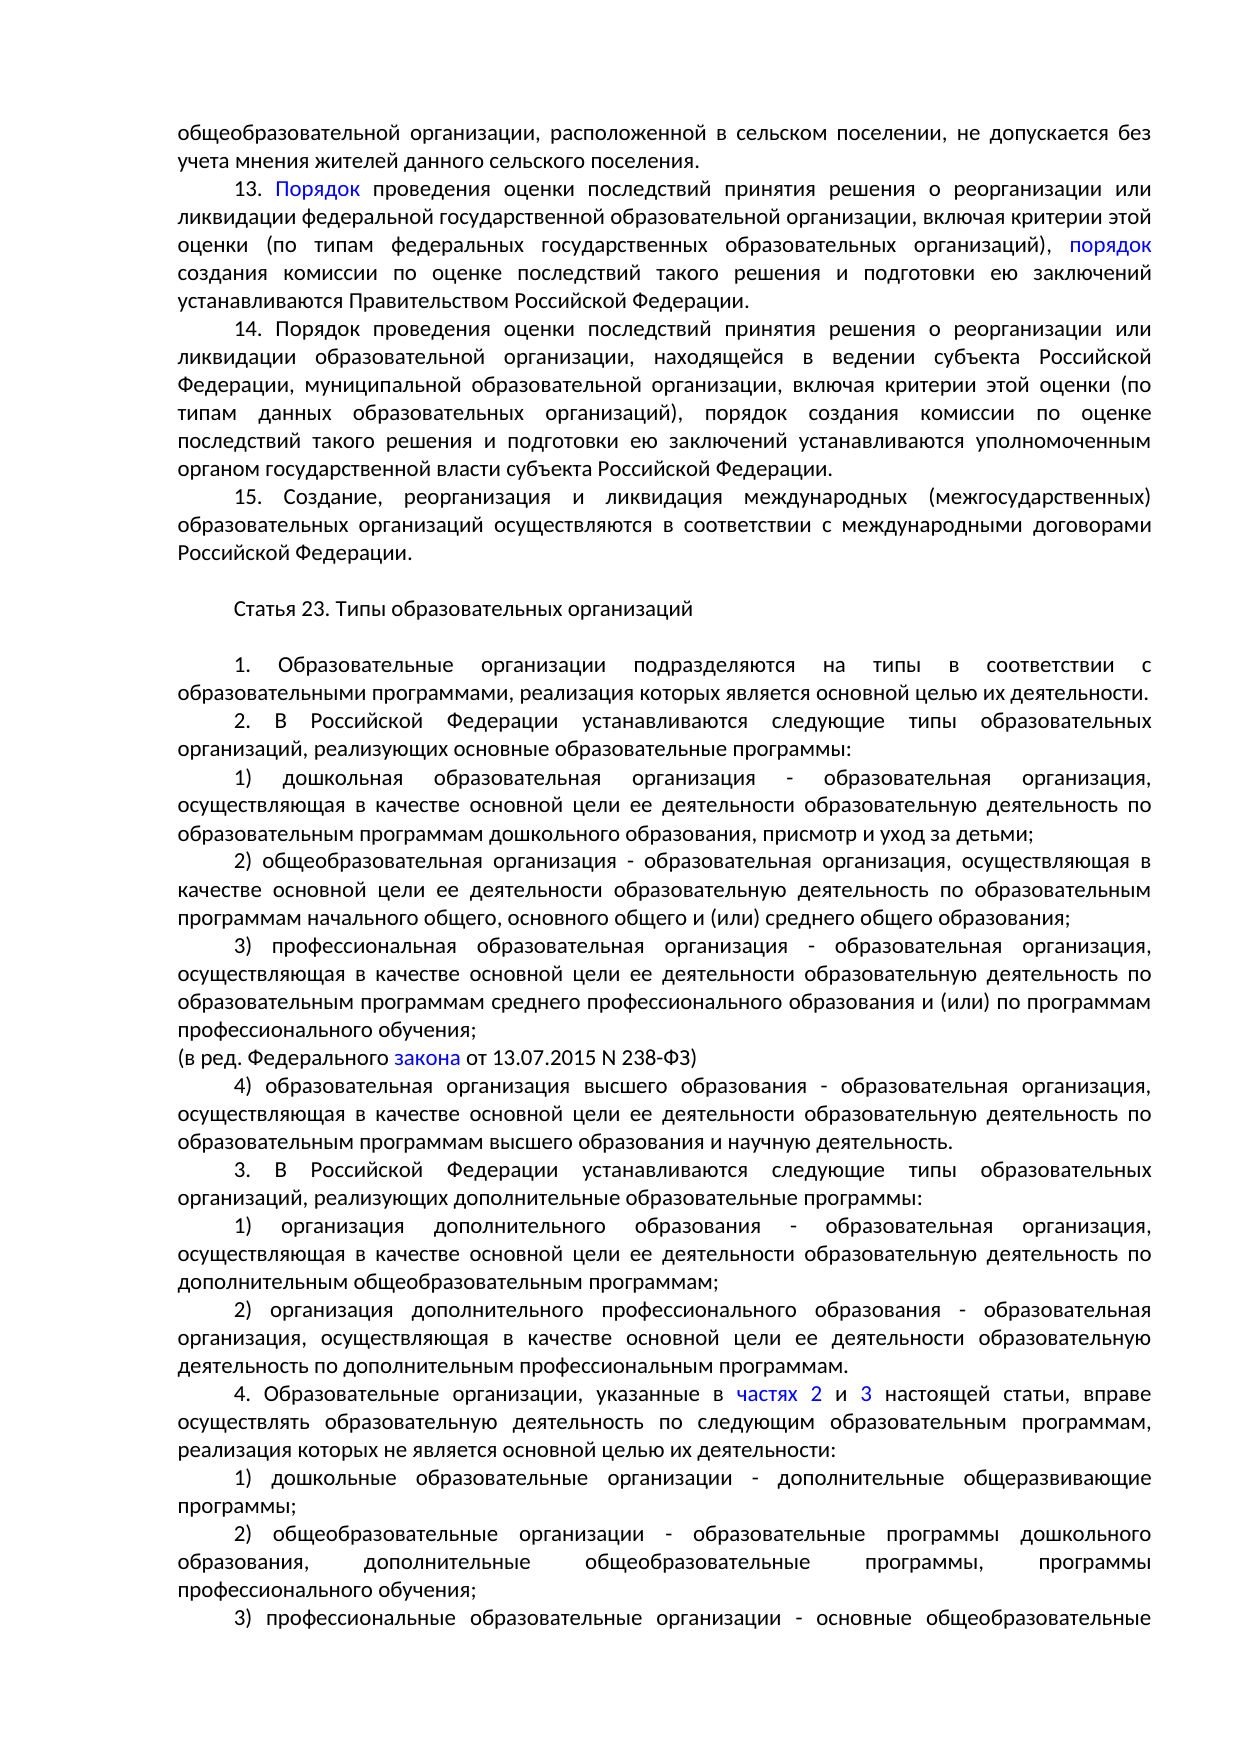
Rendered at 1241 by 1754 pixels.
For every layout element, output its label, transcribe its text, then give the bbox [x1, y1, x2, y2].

text 13. Порядок проведения оценки последствий принятия решения о реорганизации или ликвидации федеральной государственной образовательной организации, включая критерии этой оценки (по типам федеральных государственных образовательных организаций), порядок создания комиссии по оценке последствий такого решения и подготовки ею заключений устанавливаются Правительством Российской Федерации. [177, 174, 1152, 314]
text 2) общеобразовательная организация - образовательная организация, осуществляющая в качестве основной цели ее деятельности образовательную деятельность по образовательным программам начального общего, основного общего и (или) среднего общего образования; [177, 847, 1152, 931]
text 4. Образовательные организации, указанные в частях 2 и 3 настоящей статьи, вправе осуществлять образовательную деятельность по следующим образовательным программам, реализация которых не является основной целью их деятельности: [177, 1379, 1152, 1463]
text (в ред. Федерального закона от 13.07.2015 N 238-ФЗ) [177, 1043, 1152, 1071]
text 1) дошкольная образовательная организация - образовательная организация, осуществляющая в качестве основной цели ее деятельности образовательную деятельность по образовательным программам дошкольного образования, присмотр и уход за детьми; [177, 763, 1152, 847]
text 14. Порядок проведения оценки последствий принятия решения о реорганизации или ликвидации образовательной организации, находящейся в ведении субъекта Российской Федерации, муниципальной образовательной организации, включая критерии этой оценки (по типам данных образовательных организаций), порядок создания комиссии по оценке последствий такого решения и подготовки ею заключений устанавливаются уполномоченным органом государственной власти субъекта Российской Федерации. [177, 314, 1152, 482]
text 4) образовательная организация высшего образования - образовательная организация, осуществляющая в качестве основной цели ее деятельности образовательную деятельность по образовательным программам высшего образования и научную деятельность. [177, 1071, 1152, 1155]
text 3. В Российской Федерации устанавливаются следующие типы образовательных организаций, реализующих дополнительные образовательные программы: [177, 1155, 1152, 1211]
text 2. В Российской Федерации устанавливаются следующие типы образовательных организаций, реализующих основные образовательные программы: [177, 707, 1152, 763]
text 1) организация дополнительного образования - образовательная организация, осуществляющая в качестве основной цели ее деятельности образовательную деятельность по дополнительным общеобразовательным программам; [177, 1211, 1152, 1295]
text 2) организация дополнительного профессионального образования - образовательная организация, осуществляющая в качестве основной цели ее деятельности образовательную деятельность по дополнительным профессиональным программам. [177, 1295, 1152, 1379]
text 2) общеобразовательные организации - образовательные программы дошкольного образования, дополнительные общеобразовательные программы, программы профессионального обучения; [177, 1519, 1152, 1603]
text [177, 1603, 1152, 1631]
text 3) профессиональная образовательная организация - образовательная организация, осуществляющая в качестве основной цели ее деятельности образовательную деятельность по образовательным программам среднего профессионального образования и (или) по программам профессионального обучения; [177, 931, 1152, 1043]
text 1. Образовательные организации подразделяются на типы в соответствии с образовательными программами, реализация которых является основной целью их деятельности. [177, 651, 1152, 707]
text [177, 118, 1152, 174]
text Статья 23. Типы образовательных организаций [177, 594, 1152, 622]
text 1) дошкольные образовательные организации - дополнительные общеразвивающие программы; [177, 1463, 1152, 1519]
text 15. Создание, реорганизация и ликвидация международных (межгосударственных) образовательных организаций осуществляются в соответствии с международными договорами Российской Федерации. [177, 482, 1152, 566]
